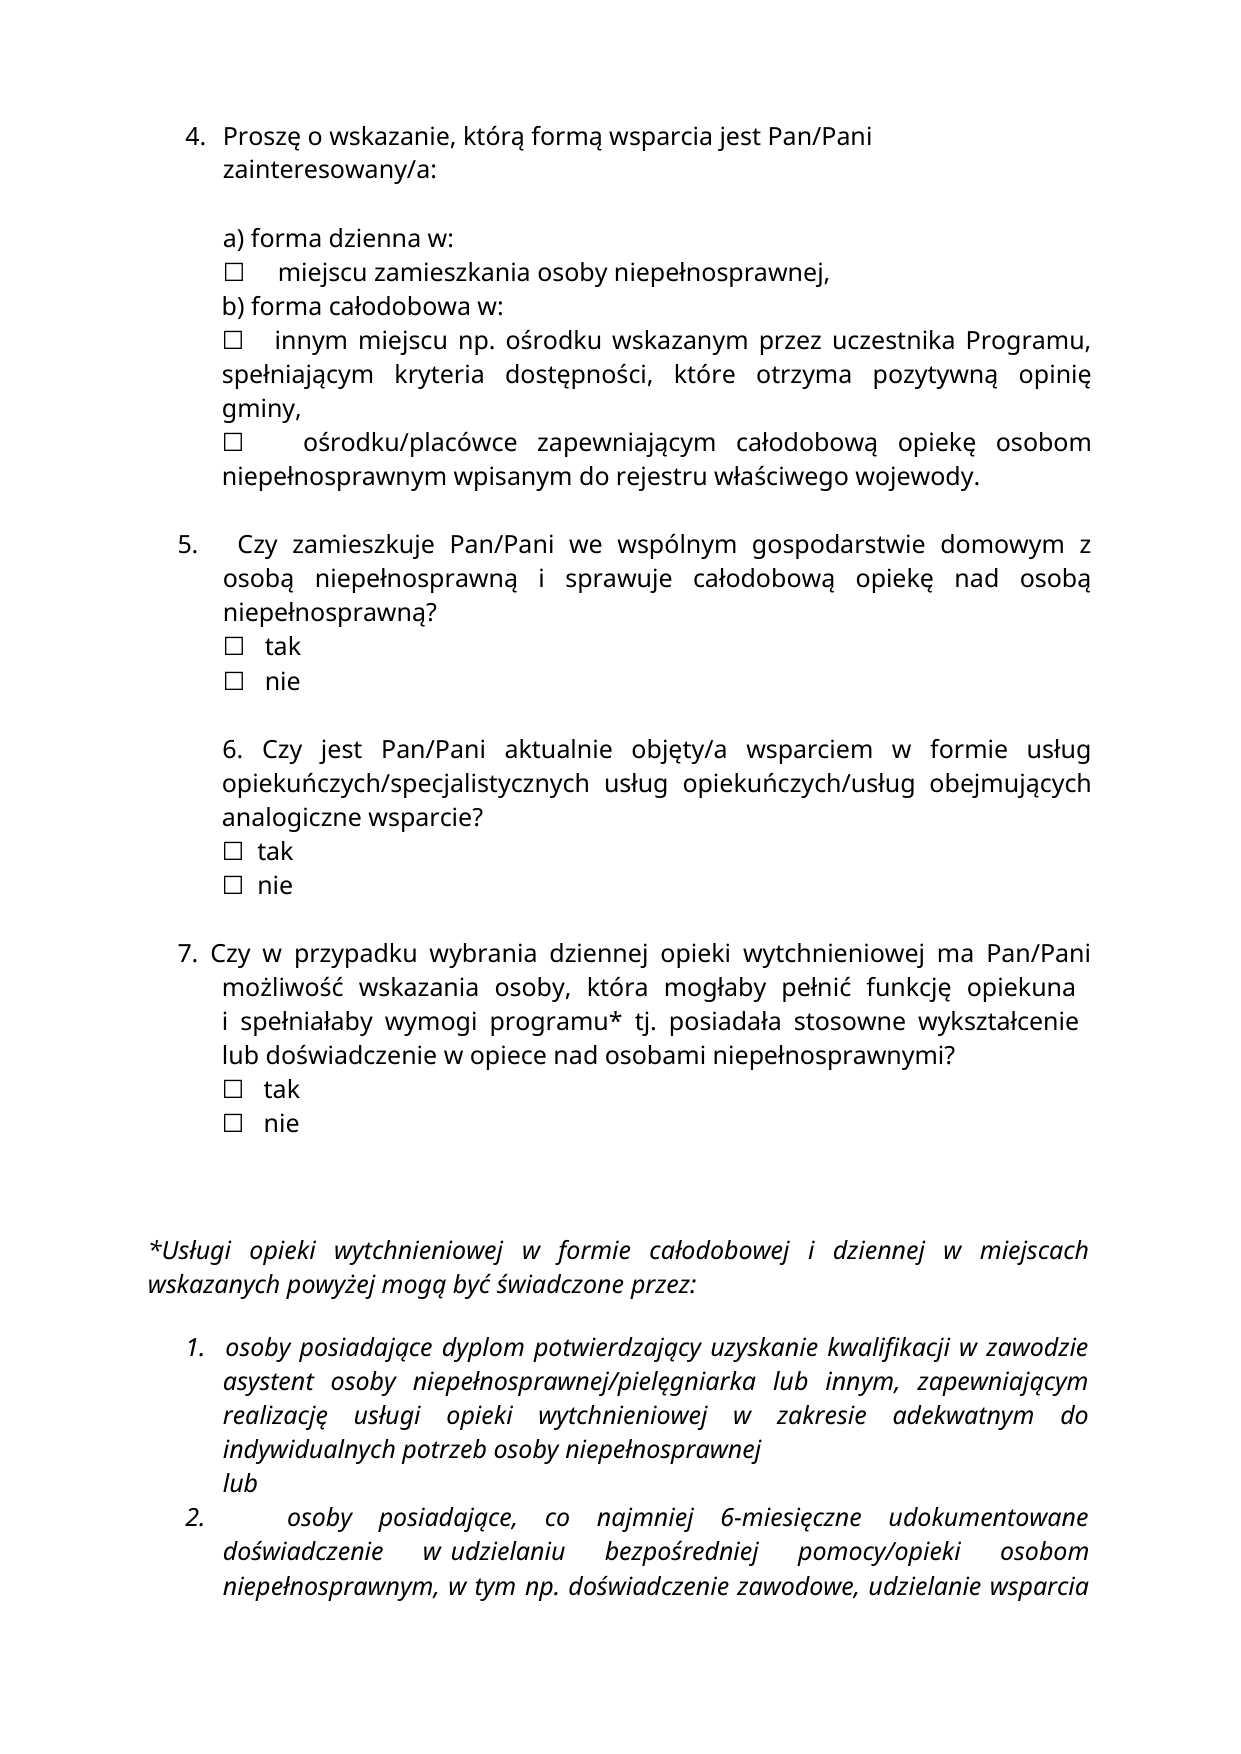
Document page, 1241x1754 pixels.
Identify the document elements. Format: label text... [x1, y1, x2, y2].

list Czy zamieszkuje Pan/Pani we wspólnym gospodarstwie domowym z osobą niepełnosprawną i sprawuje całodobową opiekę nad osobą niepełnosprawną? [177, 527, 1092, 629]
text tak [222, 833, 1092, 867]
list osoby posiadające dyplom potwierdzający uzyskanie kwalifikacji w zawodzie asystent osoby niepełnosprawnej/pielęgniarka lub innym, zapewniającym realizację usługi opieki wytchnieniowej w zakresie adekwatnym do indywidualnych potrzeb osoby niepełnosprawnej [185, 1330, 1092, 1466]
text nie [222, 1106, 1092, 1140]
text b) forma całodobowa w: [148, 288, 1092, 322]
text ośrodku/placówce zapewniającym całodobową opiekę osobom niepełnosprawnym wpisanym do rejestru właściwego wojewody. [222, 425, 1092, 493]
list Proszę o wskazanie, którą formą wsparcia jest Pan/Pani zainteresowany/a: [185, 118, 1092, 186]
list nie [223, 663, 1092, 697]
text *Usługi opieki wytchnieniowej w formie całodobowej i dziennej w miejscach wskazanych powyżej mogą być świadczone przez: [148, 1232, 1092, 1301]
text 7. Czy w przypadku wybrania dziennej opieki wytchnieniowej ma Pan/Pani możliwość wskazania osoby, która mogłaby pełnić funkcję opiekuna i spełniałaby wymogi programu* tj. posiadała stosowne wykształcenie lub doświadczenie w opiece nad osobami niepełnosprawnymi? [177, 936, 1092, 1072]
list tak [223, 629, 1092, 663]
text lub [223, 1466, 1092, 1500]
text nie [222, 867, 1092, 902]
text tak [222, 1072, 1092, 1106]
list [185, 1500, 1092, 1602]
list miejscu zamieszkania osoby niepełnosprawnej, [223, 254, 1092, 288]
text 6. Czy jest Pan/Pani aktualnie objęty/a wsparciem w formie usług opiekuńczych/specjalistycznych usług opiekuńczych/usług obejmujących analogiczne wsparcie? [148, 731, 1092, 833]
text innym miejscu np. ośrodku wskazanym przez uczestnika Programu, spełniającym kryteria dostępności, które otrzyma pozytywną opinię gminy, [222, 322, 1092, 425]
list a) forma dzienna w: [223, 186, 1092, 254]
